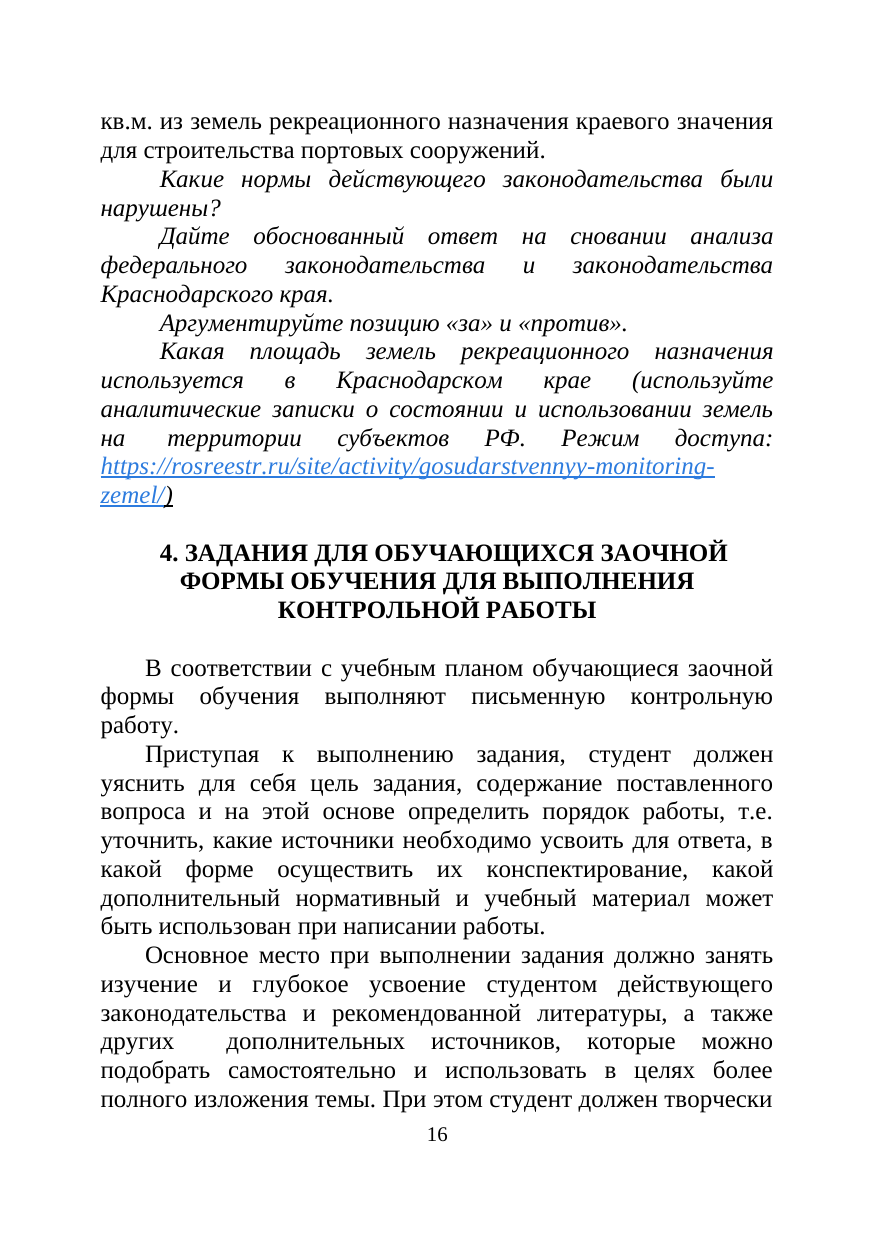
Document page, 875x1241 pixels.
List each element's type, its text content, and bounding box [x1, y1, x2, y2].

text Приступая к выполнению задания, студент должен уяснить для себя цель задания, содержание поставленного вопроса и на этой основе определить порядок работы, т.е. уточнить, какие источники необходимо усвоить для ответа, в какой форме осуществить их конспектирование, какой дополнительный нормативный и учебный материал может быть использован при написании работы. [100, 739, 774, 940]
text Какие нормы действующего законодательства были нарушены? [100, 164, 774, 221]
text В соответствии с учебным планом обучающиеся заочной формы обучения выполняют письменную контрольную работу. [100, 653, 774, 739]
text 4. ЗАДАНИЯ ДЛЯ ОБУЧАЮЩИХСЯ ЗАОЧНОЙ [100, 538, 774, 566]
text Дайте обоснованный ответ на сновании анализа федерального законодательства и законодательства Краснодарского края. [100, 221, 774, 308]
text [100, 106, 774, 164]
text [100, 940, 774, 1113]
text Какая площадь земель рекреационного назначения используется в Краснодарском крае (используйте аналитические записки о состоянии и использовании земель на территории субъектов РФ. Режим доступа: https://rosreestr.ru/site/activity/gosudarstvennyy-monitoring-zemel/) [100, 423, 774, 509]
text Какая площадь земель рекреационного назначения используется в Краснодарском крае (используйте аналитические записки о состоянии и использовании земель на территории субъектов РФ. Режим доступа: https://rosreestr.ru/site/activity/gosudarstvennyy-monitoring-zemel/) [100, 336, 774, 394]
text Аргументируйте позицию «за» и «против». [100, 308, 774, 336]
list ФОРМЫ ОБУЧЕНИЯ ДЛЯ ВЫПОЛНЕНИЯ КОНТРОЛЬНОЙ РАБОТЫ [100, 566, 774, 624]
